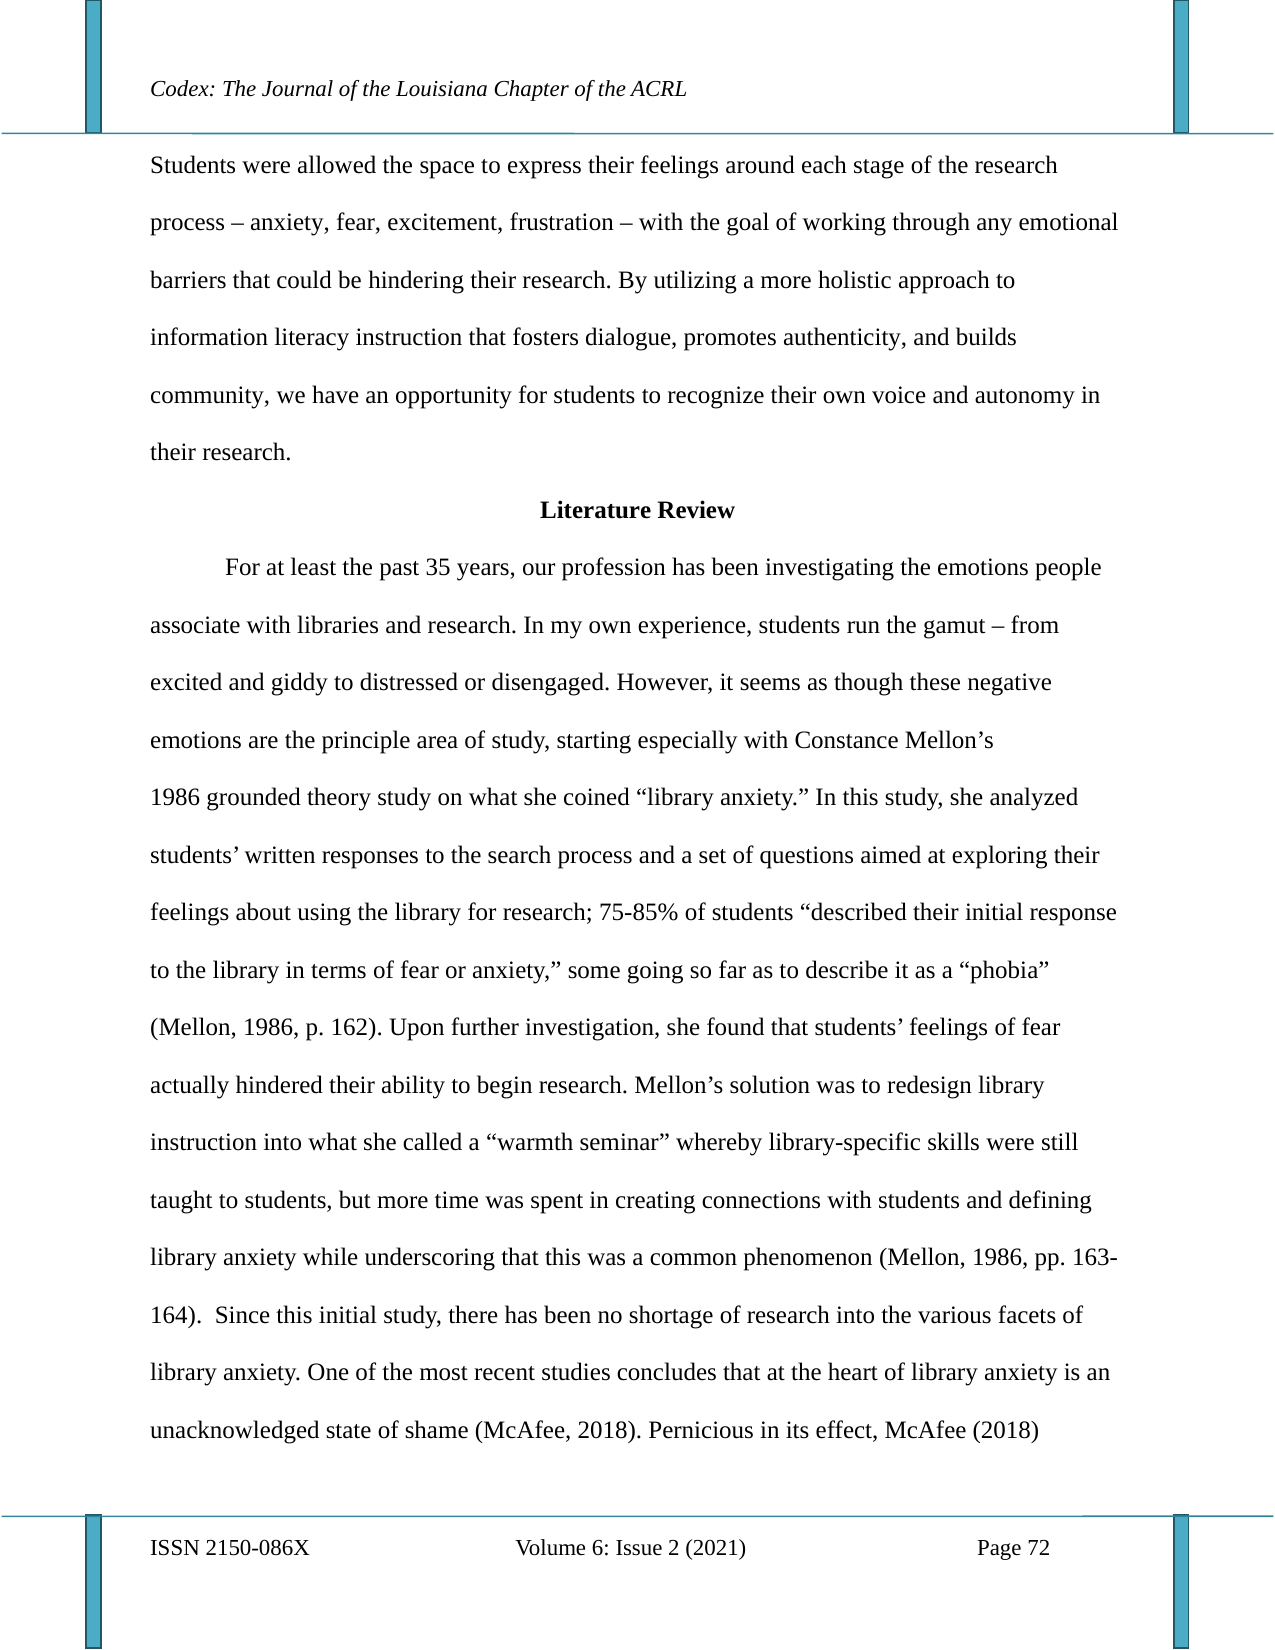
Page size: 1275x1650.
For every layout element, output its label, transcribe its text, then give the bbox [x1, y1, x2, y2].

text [150, 552, 1125, 1444]
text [150, 150, 1125, 466]
text Literature Review [150, 495, 1125, 524]
